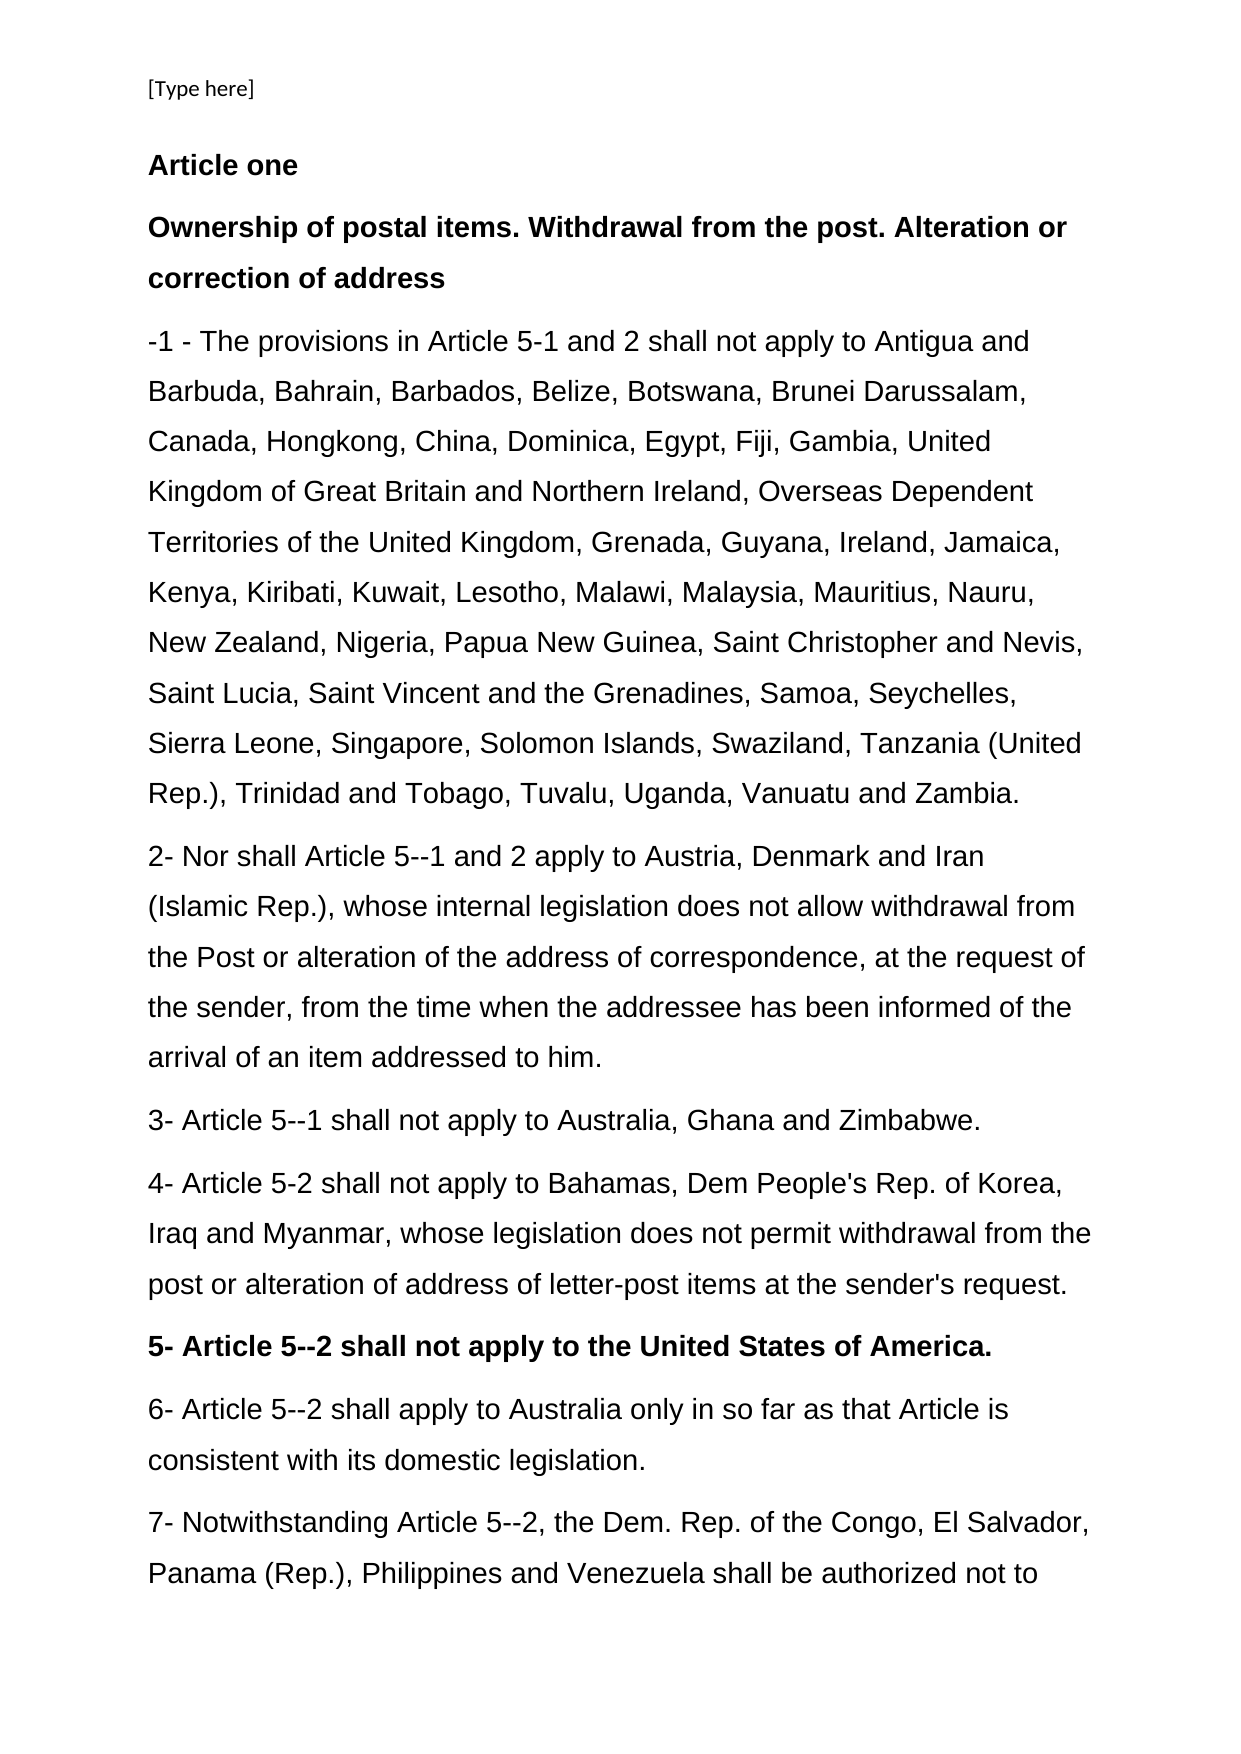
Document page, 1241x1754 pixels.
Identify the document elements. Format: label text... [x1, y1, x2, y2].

text -1 - The provisions in Article 5-1 and 2 shall not apply to Antigua and Barbuda, Bahrain, Barbados, Belize, Botswana, Brunei Darussalam, Canada, Hongkong, China, Dominica, Egypt, Fiji, Gambia, United Kingdom of Great Britain and Northern Ireland, Overseas Dependent Territories of the United Kingdom, Grenada, Guyana, Ireland, Jamaica, Kenya, Kiribati, Kuwait, Lesotho, Malawi, Malaysia, Mauritius, Nauru, New Zealand, Nigeria, Papua New Guinea, Saint Christopher and Nevis, Saint Lucia, Saint Vincent and the Grenadines, Samoa, Seychelles, Sierra Leone, Singapore, Solomon Islands, Swaziland, Tanzania (United Rep.), Trinidad and Tobago, Tuvalu, Uganda, Vanuatu and Zambia. [148, 323, 1093, 810]
text Article one [148, 148, 1093, 181]
text 5- Article 5--2 shall not apply to the United States of America. [148, 1329, 1093, 1363]
text 4- Article 5-2 shall not apply to Bahamas, Dem People's Rep. of Korea, Iraq and Myanmar, whose legislation does not permit withdrawal from the post or alteration of address of letter-post items at the sender's request. [148, 1166, 1093, 1300]
text 2- Nor shall Article 5--1 and 2 apply to Austria, Denmark and Iran (Islamic Rep.), whose internal legislation does not allow withdrawal from the Post or alteration of the address of correspondence, at the request of the sender, from the time when the addressee has been informed of the arrival of an item addressed to him. [148, 839, 1093, 1074]
text 3- Article 5--1 shall not apply to Australia, Ghana and Zimbabwe. [148, 1103, 1093, 1137]
text 6- Article 5--2 shall apply to Australia only in so far as that Article is consistent with its domestic legislation. [148, 1392, 1093, 1476]
text Ownership of postal items. Withdrawal from the post. Alteration or correction of address [148, 210, 1093, 294]
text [148, 1505, 1093, 1589]
